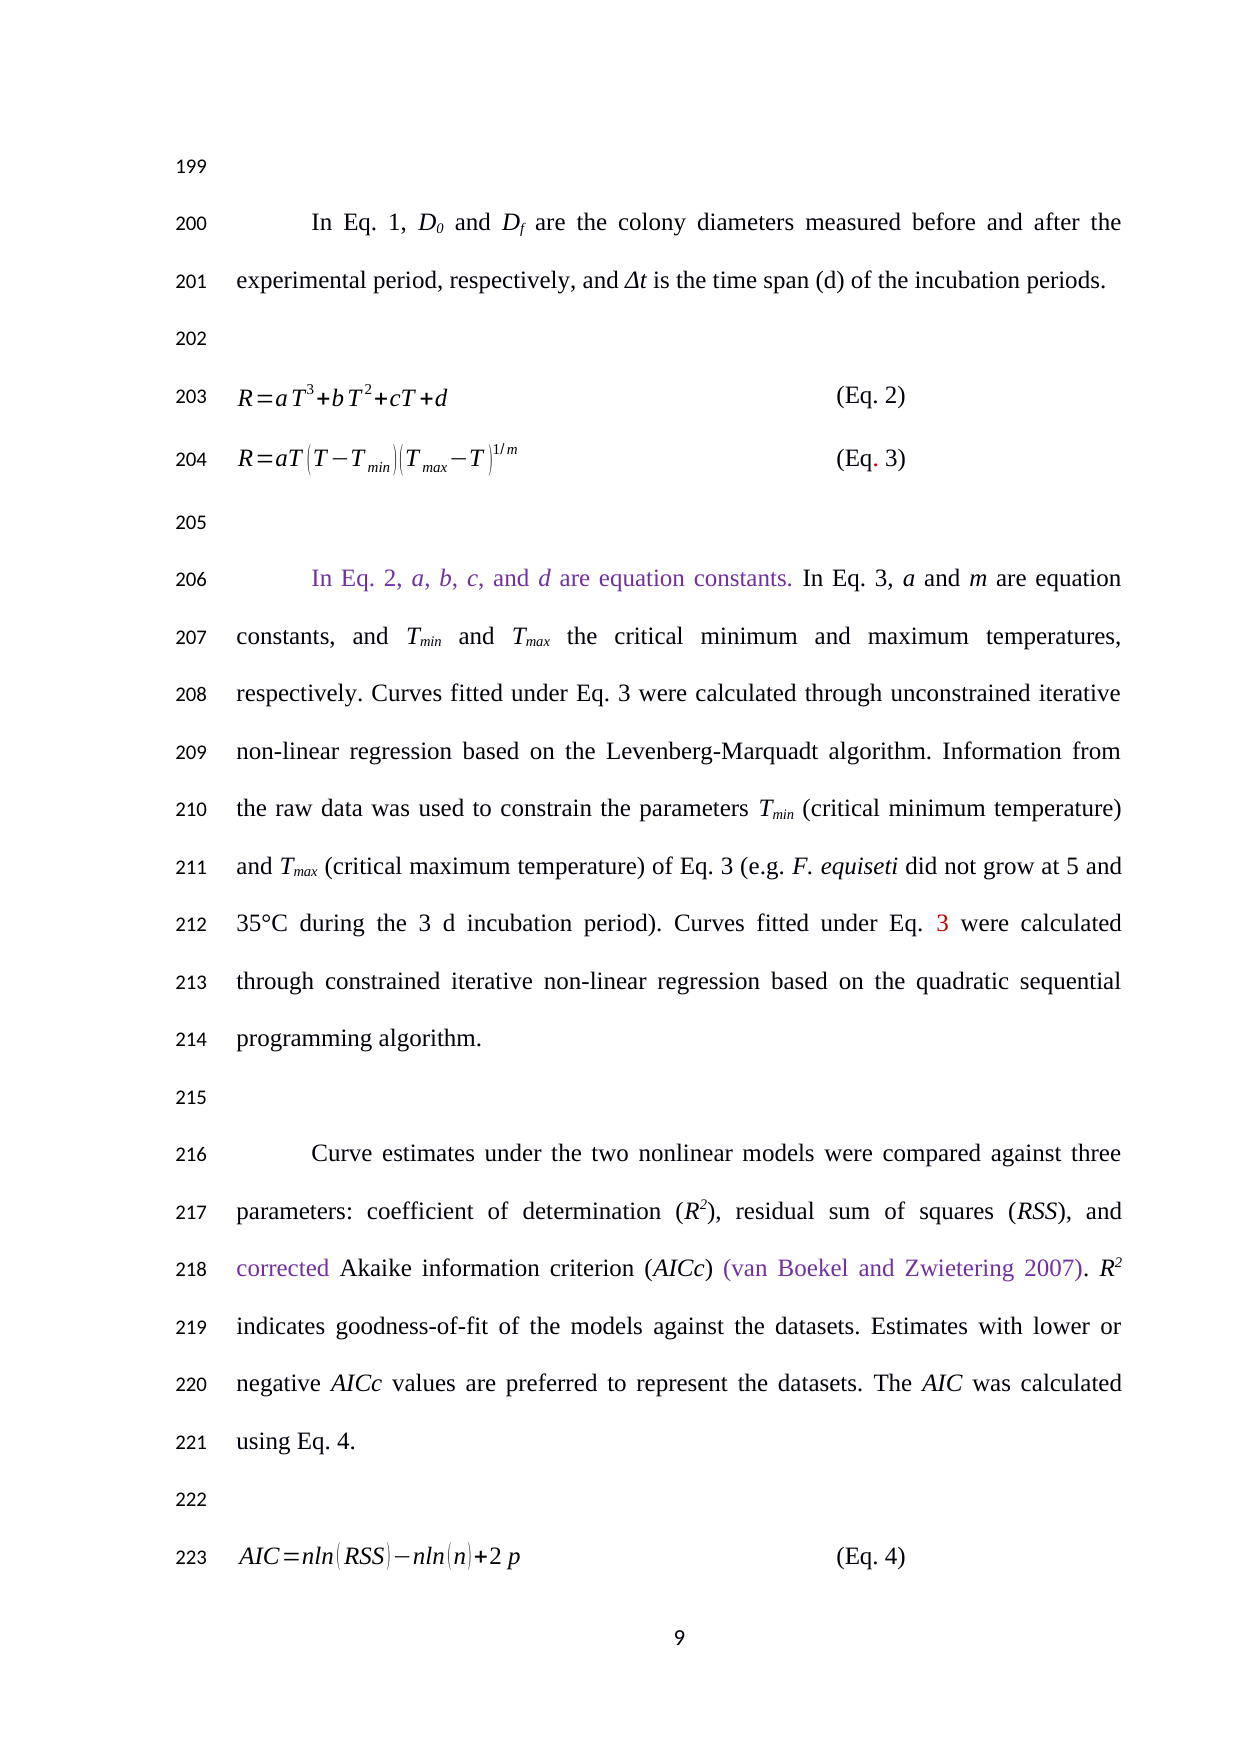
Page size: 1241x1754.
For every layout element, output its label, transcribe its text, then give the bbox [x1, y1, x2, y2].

text (Eq. 3) [236, 440, 1122, 477]
text Curve estimates under the two nonlinear models were compared against three parameters: coefficient of determination (R2), residual sum of squares (RSS), and corrected Akaike information criterion (AICc) (van Boekel and Zwietering 2007). R2 indicates goodness-of-fit of the models against the datasets. Estimates with lower or negative AICc values are preferred to represent the datasets. The AIC was calculated using Eq. 4. [236, 1138, 1122, 1455]
text In Eq. 1, D0 and Df are the colony diameters measured before and after the experimental period, respectively, and Δt is the time span (d) of the incubation periods. [236, 207, 1122, 294]
text (Eq. 2) [236, 380, 1122, 411]
text In Eq. 2, a, b, c, and d are equation constants. In Eq. 3, a and m are equation constants, and Tmin and Tmax the critical minimum and maximum temperatures, respectively. Curves fitted under Eq. 3 were calculated through unconstrained iterative non-linear regression based on the Levenberg-Marquadt algorithm. Information from the raw data was used to constrain the parameters Tmin (critical minimum temperature) and Tmax (critical maximum temperature) of Eq. 3 (e.g. F. equiseti did not grow at 5 and 35°C during the 3 d incubation period). Curves fitted under Eq. 3 were calculated through constrained iterative non-linear regression based on the quadratic sequential programming algorithm. [236, 563, 1122, 1052]
text (Eq. 4) [236, 1541, 1122, 1572]
